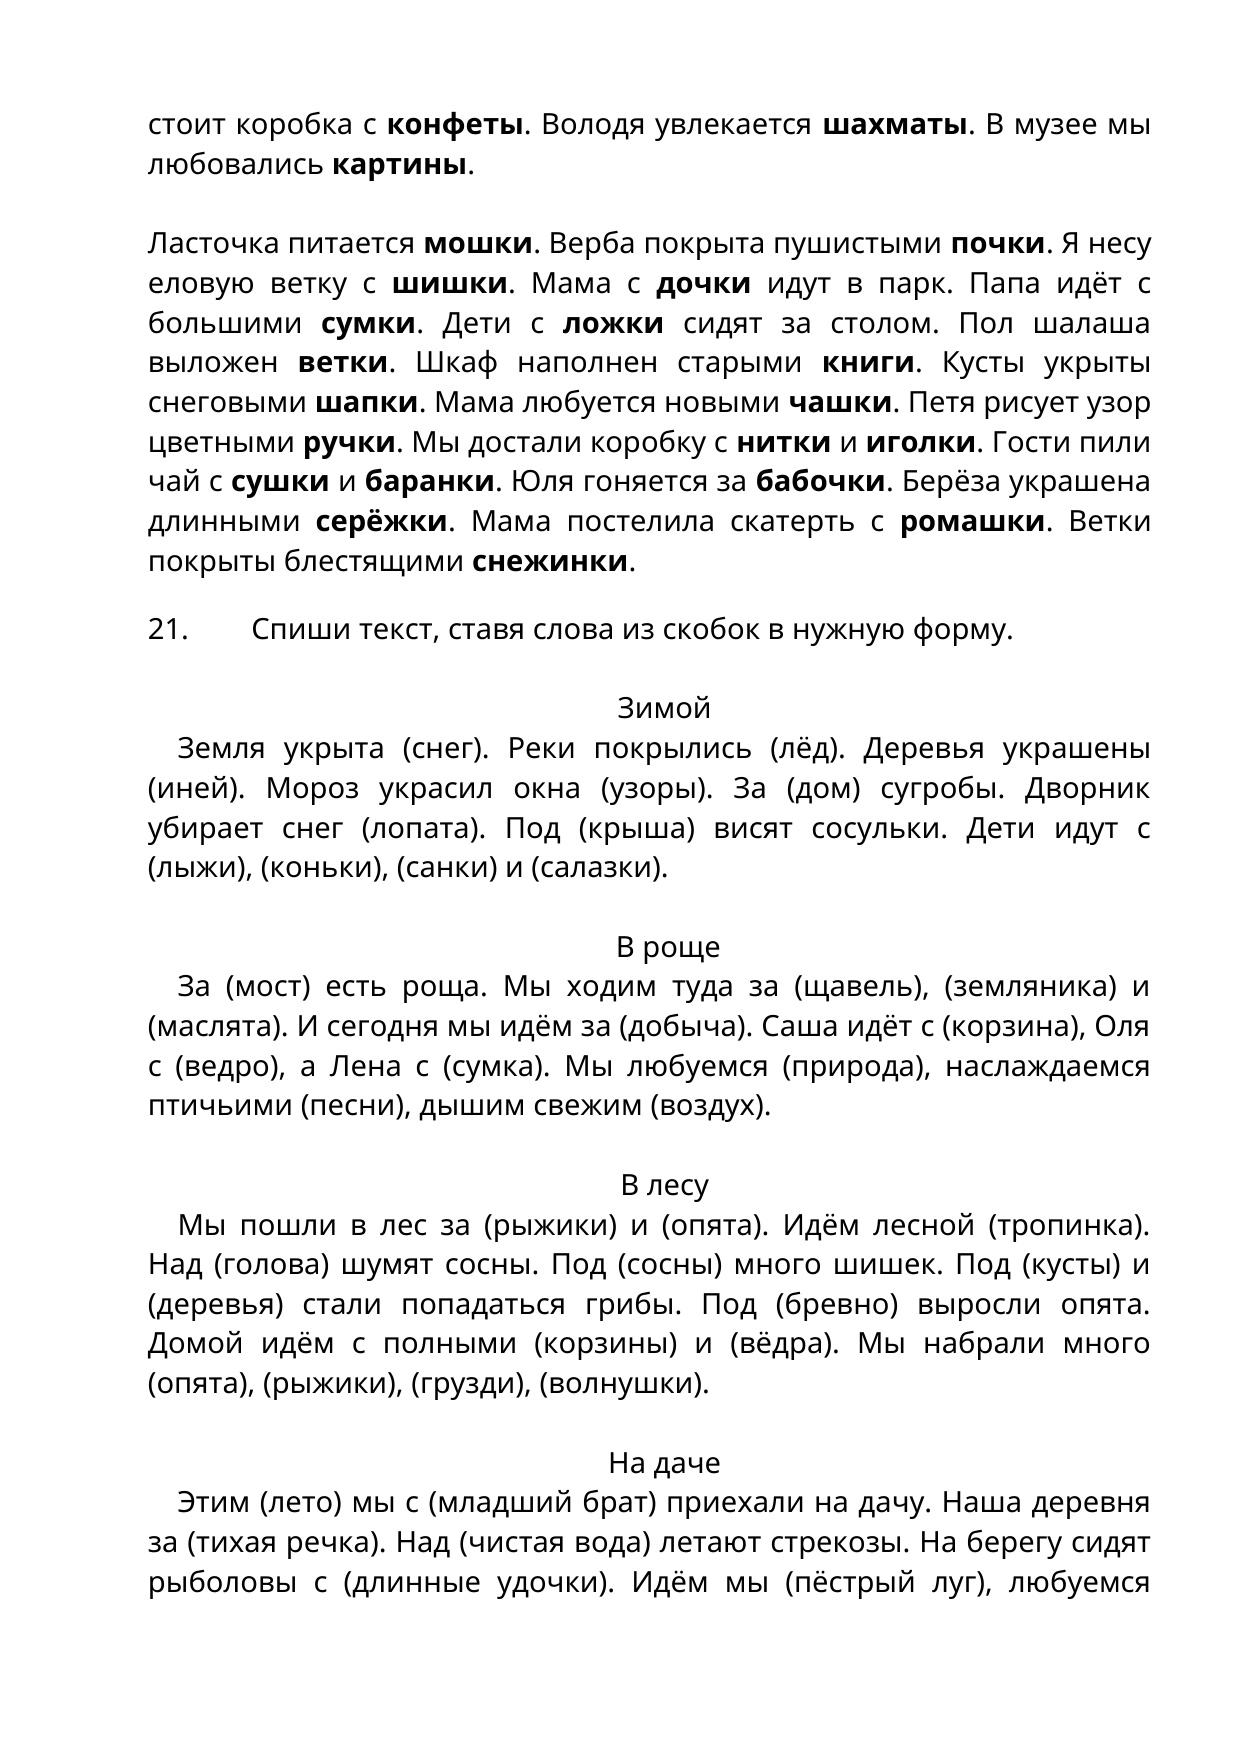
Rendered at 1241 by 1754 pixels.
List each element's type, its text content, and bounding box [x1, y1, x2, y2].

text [148, 1482, 1152, 1601]
text В роще [148, 926, 1152, 966]
text На даче [148, 1442, 1152, 1482]
text Земля укрыта (снег). Реки покрылись (лёд). Деревья украшены (иней). Мороз украсил окна (узоры). За (дом) сугробы. Дворник убирает снег (лопата). Под (крыша) висят сосульки. Дети идут с (лыжи), (коньки), (санки) и (салазки). [148, 727, 1152, 886]
text Мы пошли в лес за (рыжики) и (опята). Идём лесной (тропинка). Над (голова) шумят сосны. Под (сосны) много шишек. Под (кусты) и (деревья) стали попадаться грибы. Под (бревно) выросли опята. Домой идём с полными (корзины) и (вёдра). Мы набрали много (опята), (рыжики), (грузди), (волнушки). [148, 1204, 1152, 1402]
list Спиши текст, ставя слова из скобок в нужную форму. [148, 608, 1152, 648]
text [148, 103, 1152, 183]
text В лесу [133, 1164, 1152, 1204]
text Зимой [148, 688, 1152, 727]
text За (мост) есть роща. Мы ходим туда за (щавель), (земляника) и (маслята). И сегодня мы идём за (добыча). Саша идёт с (корзина), Оля с (ведро), а Лена с (сумка). Мы любуемся (природа), наслаждаемся птичьими (песни), дышим свежим (воздух). [148, 966, 1152, 1124]
text Ласточка питается мошки. Верба покрыта пушистыми почки. Я несу еловую ветку с шишки. Мама с дочки идут в парк. Папа идёт с большими сумки. Дети с ложки сидят за столом. Пол шалаша выложен ветки. Шкаф наполнен старыми книги. Кусты укрыты снеговыми шапки. Мама любуется новыми чашки. Петя рисует узор цветными ручки. Мы достали коробку с нитки и иголки. Гости пили чай с сушки и баранки. Юля гоняется за бабочки. Берёза украшена длинными серёжки. Мама постелила скатерть с ромашки. Ветки покрыты блестящими снежинки. [148, 222, 1152, 580]
